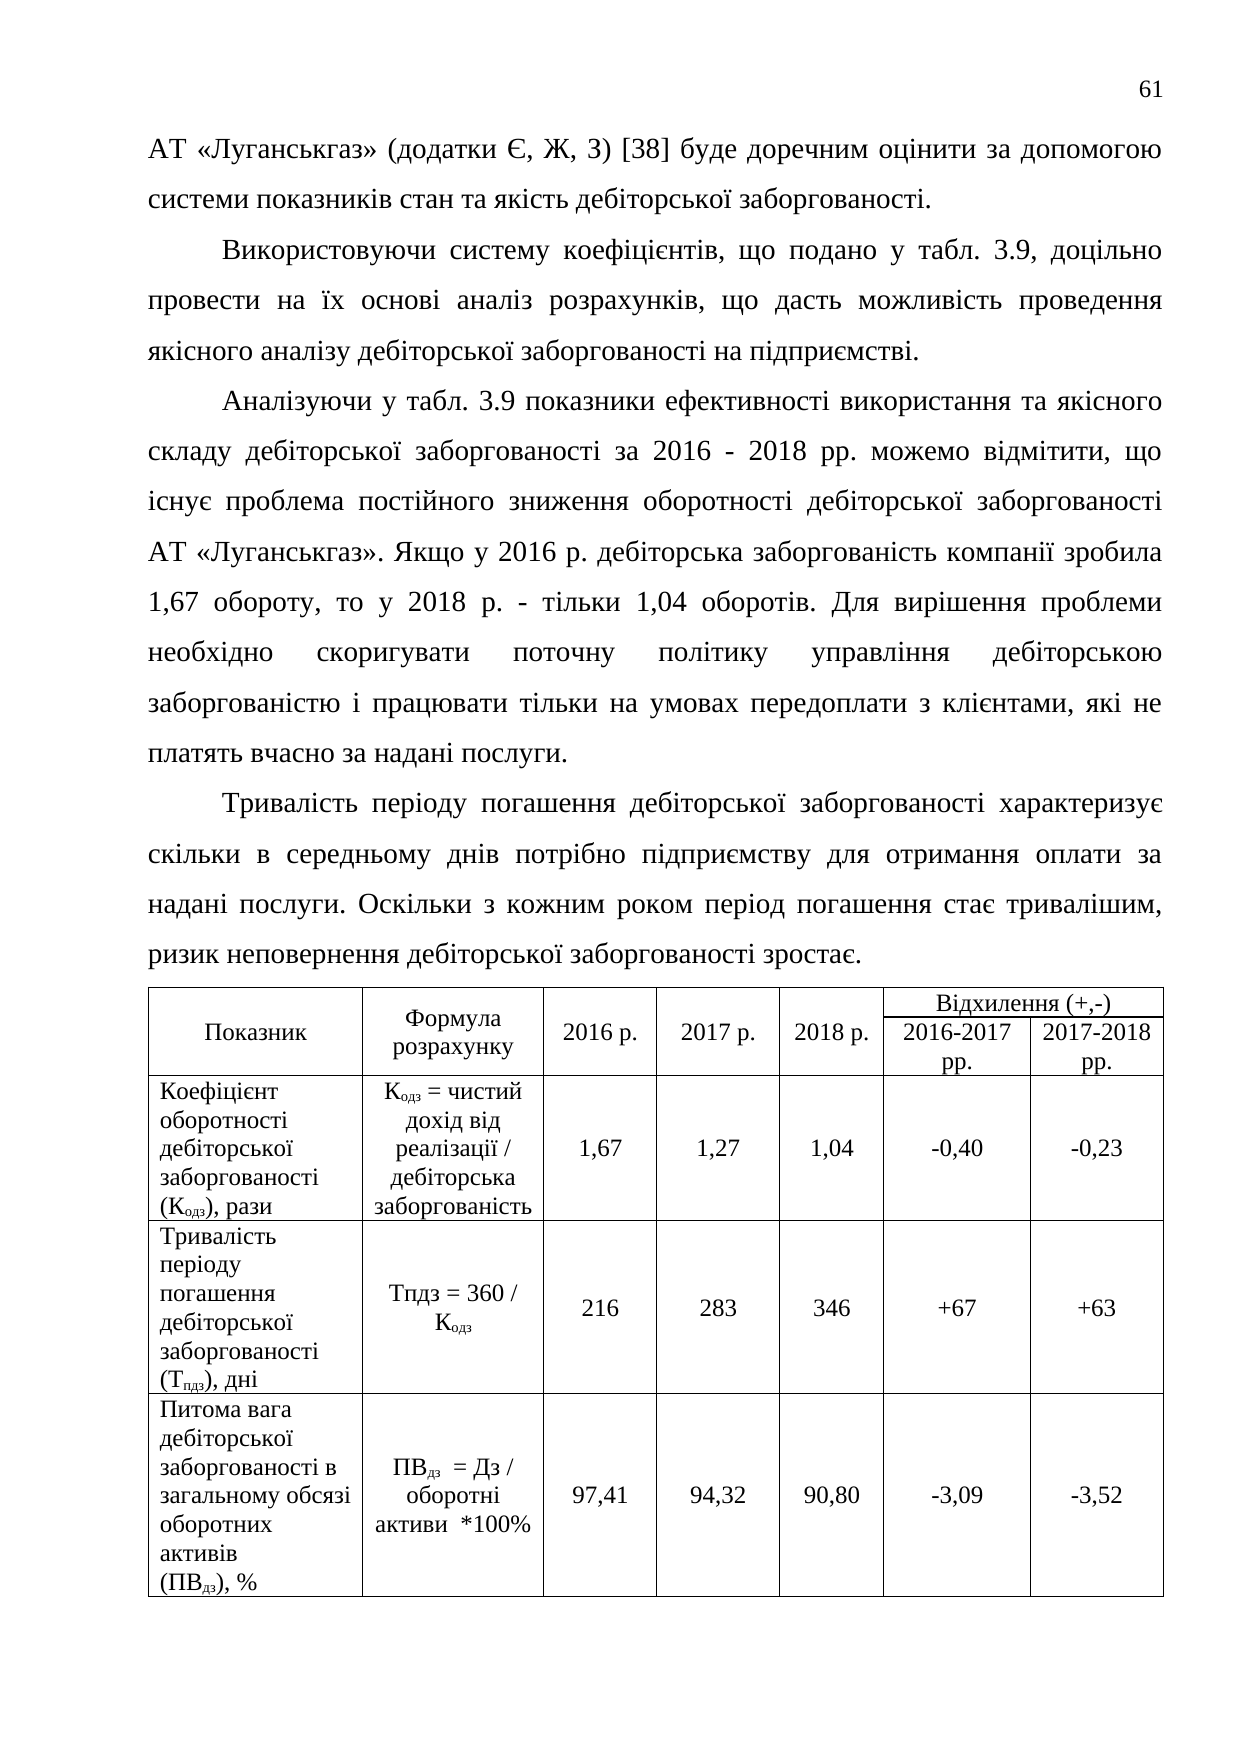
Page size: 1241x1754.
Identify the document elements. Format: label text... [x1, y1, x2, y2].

table_header Показник [149, 988, 362, 1075]
table_cell Кодз = чистий дохід від реалізації / дебіторська заборгованість [363, 1076, 543, 1220]
table_header 2017 р. [657, 988, 779, 1075]
table_header Відхилення (+,-) [884, 988, 1163, 1016]
table_cell 283 [657, 1221, 779, 1393]
table_cell 94,32 [657, 1394, 779, 1596]
table_cell +63 [1031, 1221, 1163, 1393]
table_cell Питома вага дебіторської заборгованості в загальному обсязі оборотних активів (ПВдз), % [149, 1394, 362, 1596]
text Аналізуючи у табл. 3.9 показники ефективності використання та якісного складу дебіторської заборгованості за 2016 - 2018 рр. можемо відмітити, що існує проблема постійного зниження оборотності дебіторської заборгованості АТ «Луганськгаз». Якщо у 2016 р. дебіторська заборгованість компанії зробила 1,67 обороту, то у 2018 р. - тільки 1,04 оборотів. Для вирішення проблеми необхідно скоригувати поточну політику управління дебіторською заборгованістю і працювати тільки на умовах передоплати з клієнтами, які не платять вчасно за надані послуги. [148, 383, 1163, 769]
table_cell Коефіцієнт оборотності дебіторської заборгованості (Кодз), рази [149, 1076, 362, 1220]
table_header 2016 р. [544, 988, 656, 1075]
text Використовуючи систему коефіцієнтів, що подано у табл. 3.9, доцільно провести на їх основі аналіз розрахунків, що дасть можливість проведення якісного аналізу дебіторської заборгованості на підприємстві. [148, 232, 1163, 366]
table_cell 346 [780, 1221, 883, 1393]
table_header 2018 р. [780, 988, 883, 1075]
table_cell -0,23 [1031, 1076, 1163, 1220]
table_cell Тривалість періоду погашення дебіторської заборгованості (Тпдз), дні [149, 1221, 362, 1393]
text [148, 131, 1163, 215]
table_cell 90,80 [780, 1394, 883, 1596]
text Тривалість періоду погашення дебіторської заборгованості характеризує скільки в середньому днів потрібно підприємству для отримання оплати за надані послуги. Оскільки з кожним роком період погашення стає тривалішим, ризик неповернення дебіторської заборгованості зростає. [148, 785, 1163, 970]
table_cell -3,52 [1031, 1394, 1163, 1596]
table_cell 1,04 [780, 1076, 883, 1220]
table_cell 1,67 [544, 1076, 656, 1220]
table_cell 1,27 [657, 1076, 779, 1220]
table_cell ПВдз = Дз / оборотні активи *100% [363, 1394, 543, 1596]
table_cell 2017-2018 рр. [1031, 1018, 1163, 1075]
table_header Формула розрахунку [363, 988, 543, 1075]
table_cell 97,41 [544, 1394, 656, 1596]
table_cell +67 [884, 1221, 1030, 1393]
table_cell -0,40 [884, 1076, 1030, 1220]
table_cell -3,09 [884, 1394, 1030, 1596]
table_cell Тпдз = 360 / Кодз [363, 1221, 543, 1393]
table_cell 216 [544, 1221, 656, 1393]
table_cell 2016-2017 рр. [884, 1018, 1030, 1075]
